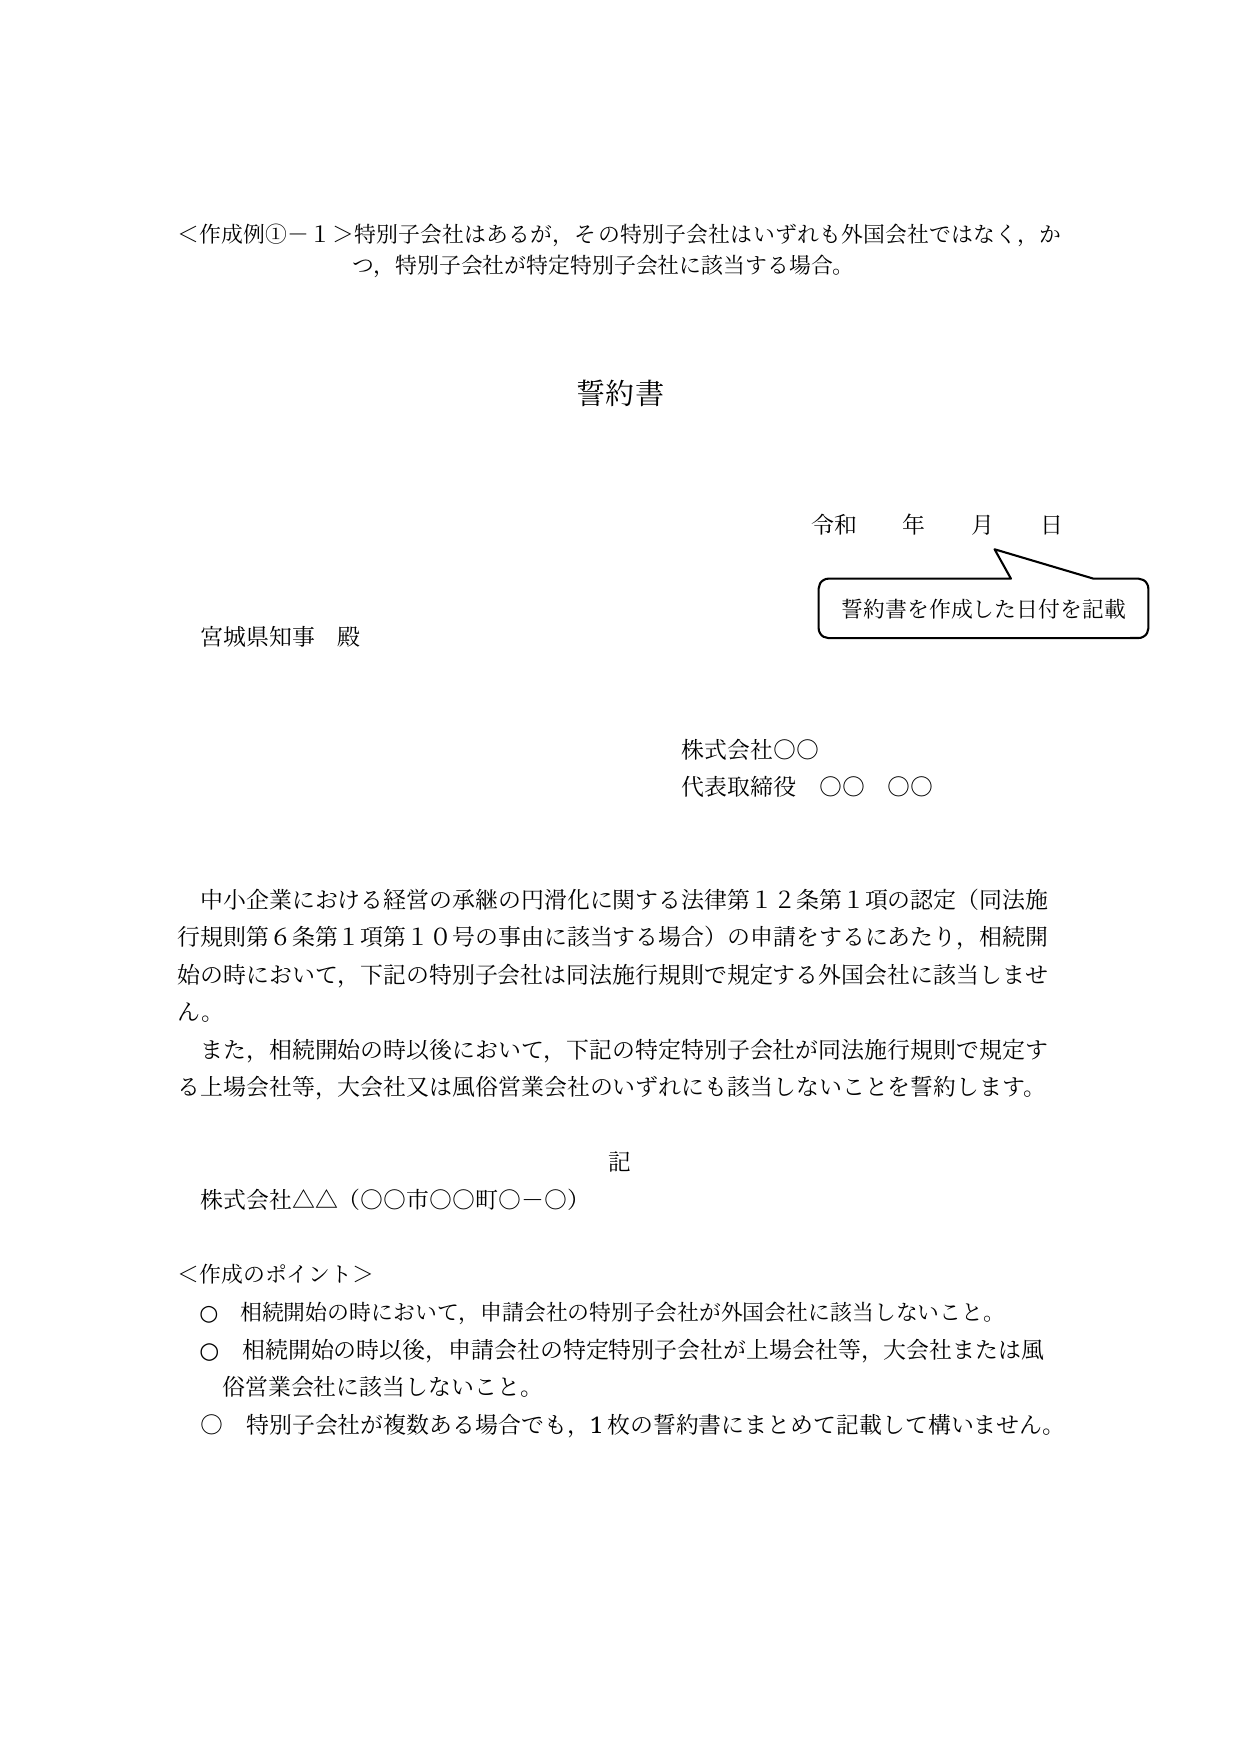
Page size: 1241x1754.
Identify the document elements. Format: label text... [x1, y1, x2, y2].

text 代表取締役 ○○ ○○ [177, 767, 1063, 805]
text ○ 特別子会社が複数ある場合でも，1枚の誓約書にまとめて記載して構いません。 [177, 1405, 1063, 1442]
text 株式会社○○ [177, 730, 1063, 767]
text 株式会社△△（○○市○○町○－○） [177, 1180, 1063, 1217]
text 誓約書 [177, 355, 1063, 430]
text また，相続開始の時以後において，下記の特定特別子会社が同法施行規則で規定する上場会社等，大会社又は風俗営業会社のいずれにも該当しないことを誓約します。 [177, 1030, 1063, 1105]
text 令和 年 月 日 [177, 505, 1063, 542]
text ○ 相続開始の時において，申請会社の特別子会社が外国会社に該当しないこと。 [177, 1292, 1063, 1330]
text ○ 相続開始の時以後，申請会社の特定特別子会社が上場会社等，大会社または風俗営業会社に該当しないこと。 [199, 1330, 1063, 1405]
text 宮城県知事 殿 [177, 617, 1063, 655]
text ＜作成例①－１＞特別子会社はあるが，その特別子会社はいずれも外国会社ではなく，かつ，特別子会社が特定特別子会社に該当する場合。 [177, 217, 1063, 280]
subtitle 記 [177, 1142, 1063, 1180]
text ＜作成のポイント＞ [177, 1255, 1063, 1292]
text 中小企業における経営の承継の円滑化に関する法律第１２条第１項の認定（同法施行規則第６条第１項第１０号の事由に該当する場合）の申請をするにあたり，相続開始の時において，下記の特別子会社は同法施行規則で規定する外国会社に該当しません。 [177, 880, 1063, 1030]
